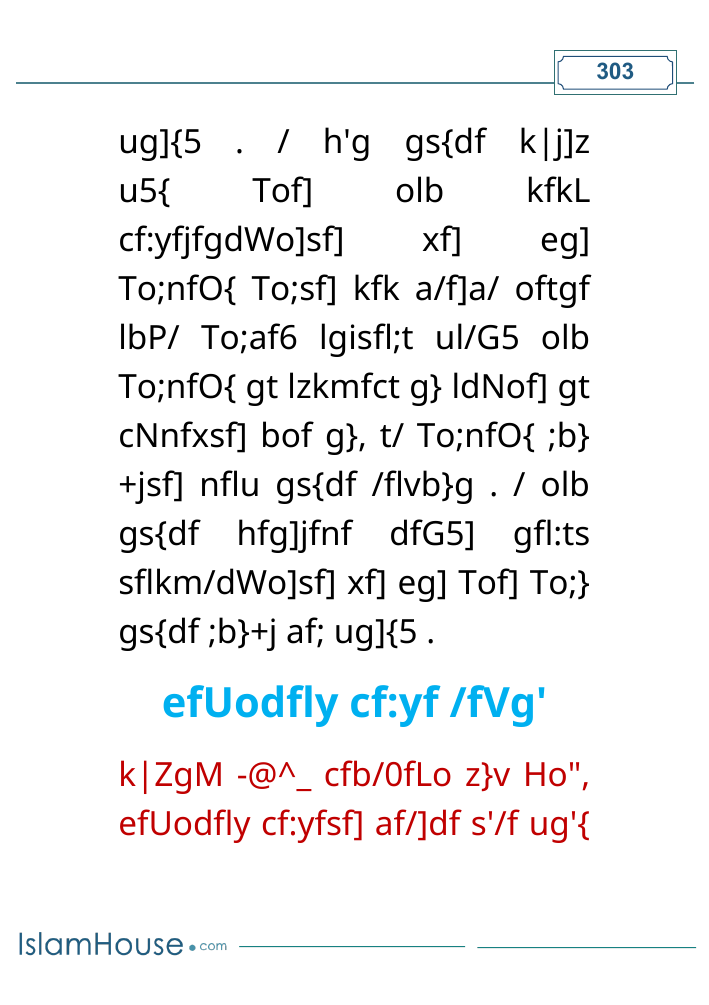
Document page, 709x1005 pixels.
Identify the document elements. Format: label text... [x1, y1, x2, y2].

text efUodfly cf:yf /fVg' [118, 673, 591, 730]
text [118, 118, 591, 653]
picture [471, 929, 697, 962]
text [118, 751, 591, 846]
picture [12, 928, 466, 961]
